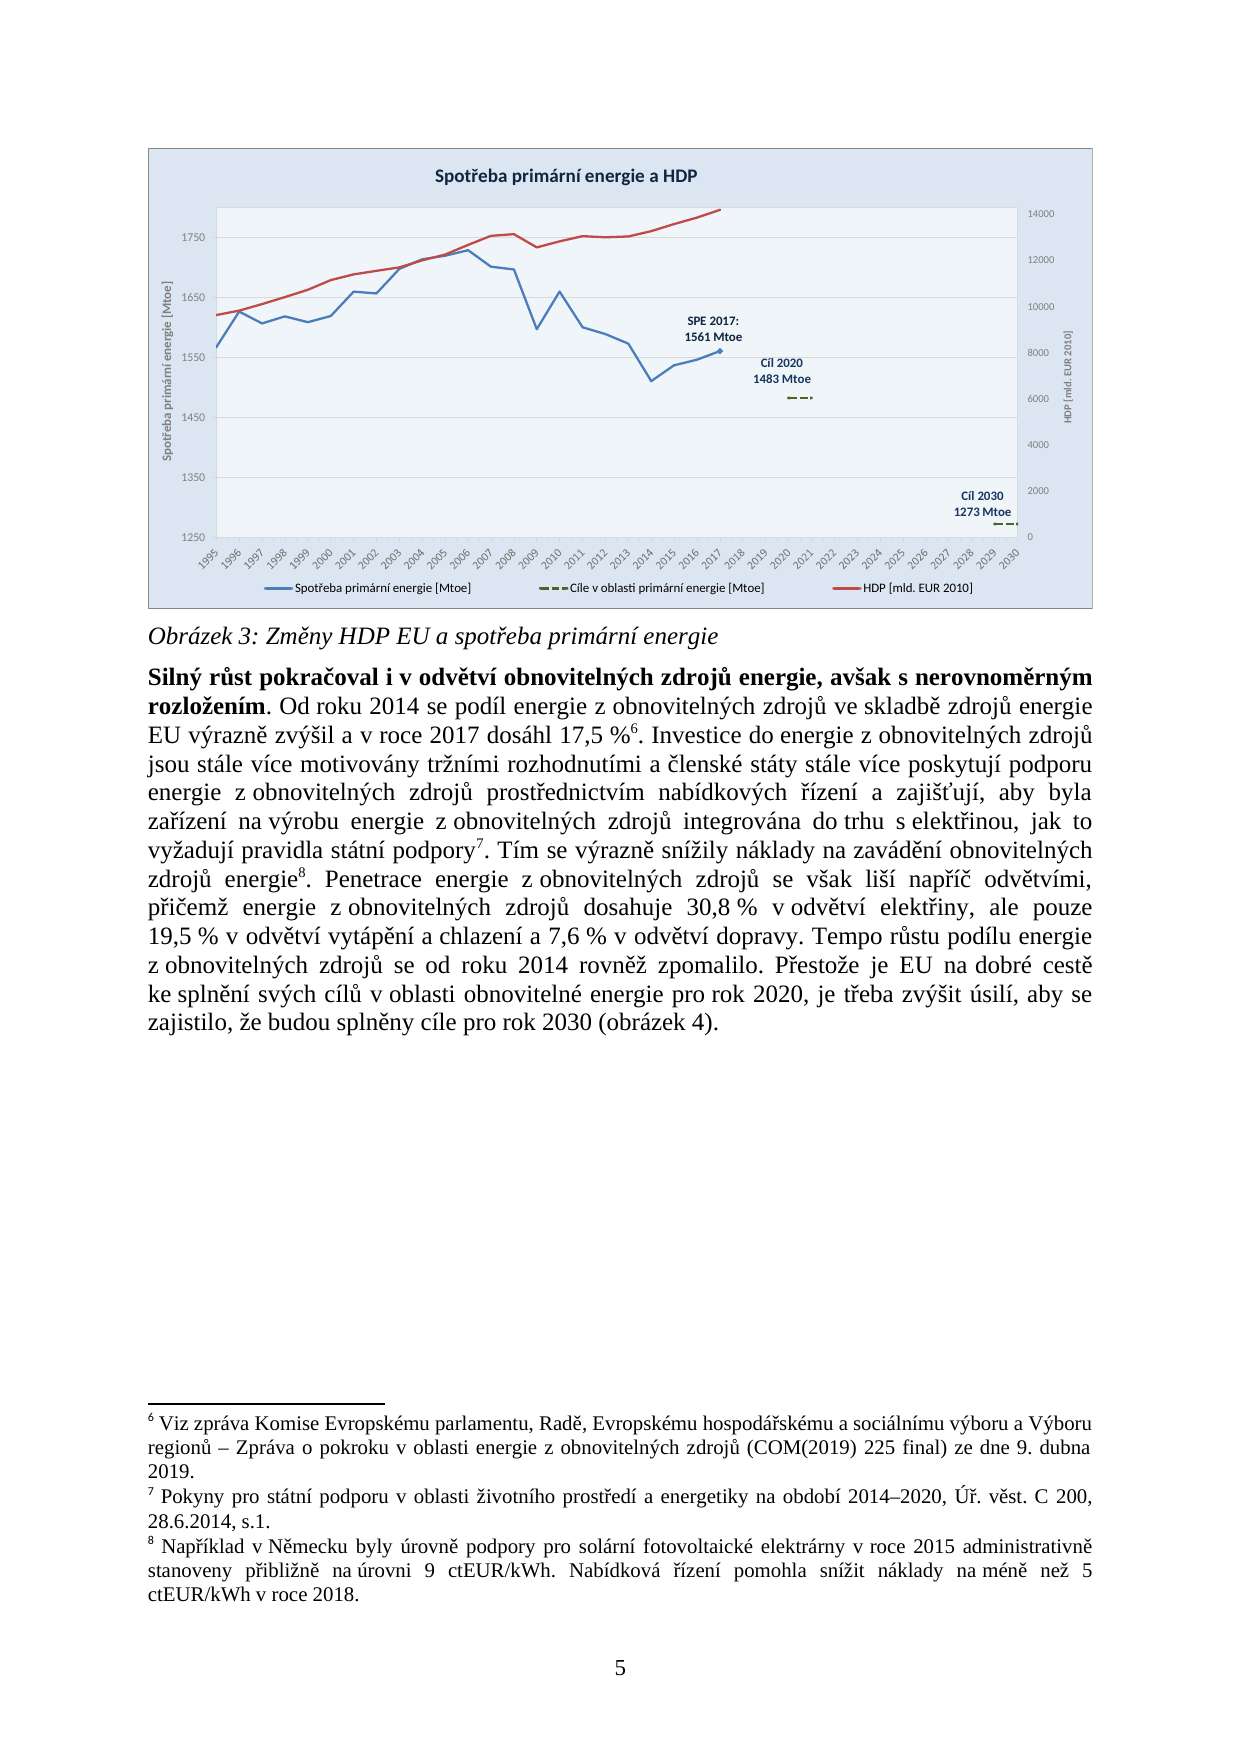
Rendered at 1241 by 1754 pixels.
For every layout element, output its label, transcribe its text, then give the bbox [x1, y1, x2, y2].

text Obrázek 3: Změny HDP EU a spotřeba primární energie [148, 621, 1093, 650]
text Silný růst pokračoval i v odvětví obnovitelných zdrojů energie, avšak s nerovnoměrným rozložením. Od roku 2014 se podíl energie z obnovitelných zdrojů ve skladbě zdrojů energie EU výrazně zvýšil a v roce 2017 dosáhl 17,5 %. Investice do energie z obnovitelných zdrojů jsou stále více motivovány tržními rozhodnutími a členské státy stále více poskytují podporu energie z obnovitelných zdrojů prostřednictvím nabídkových řízení a zajišťují, aby byla zařízení na výrobu energie z obnovitelných zdrojů integrována do trhu s elektřinou, jak to vyžadují pravidla státní podpory. Tím se výrazně snížily náklady na zavádění obnovitelných zdrojů energie. Penetrace energie z obnovitelných zdrojů se však liší napříč odvětvími, přičemž energie z obnovitelných zdrojů dosahuje 30,8 % v odvětví elektřiny, ale pouze 19,5 % v odvětví vytápění a chlazení a 7,6 % v odvětví dopravy. Tempo růstu podílu energie z obnovitelných zdrojů se od roku 2014 rovněž zpomalilo. Přestože je EU na dobré cestě ke splnění svých cílů v oblasti obnovitelné energie pro rok 2020, je třeba zvýšit úsilí, aby se zajistilo, že budou splněny cíle pro rok 2030 (obrázek 4). [148, 662, 1093, 1036]
